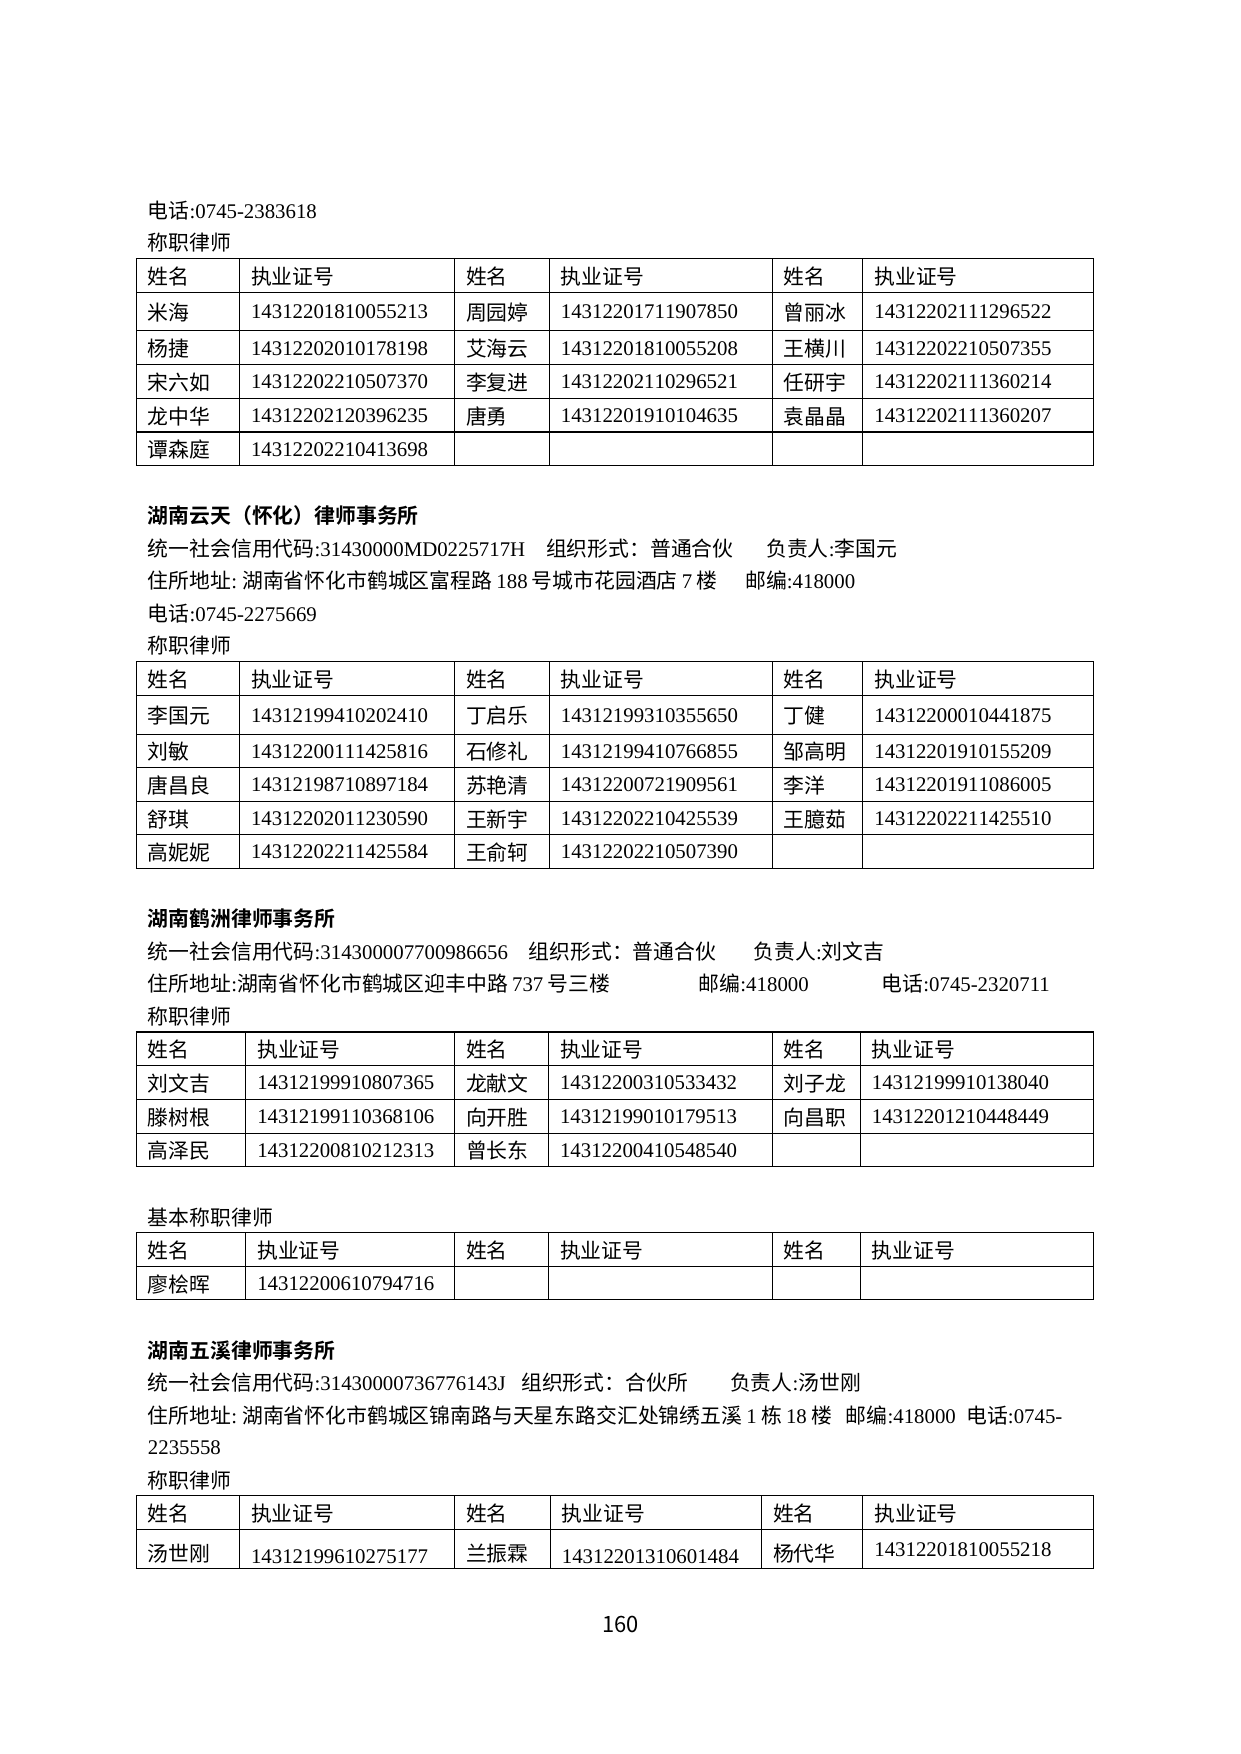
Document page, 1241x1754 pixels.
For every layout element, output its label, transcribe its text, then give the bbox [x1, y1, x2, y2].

text 湖南五溪律师事务所 [148, 1333, 1093, 1365]
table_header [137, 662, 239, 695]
text 称职律师 [148, 1463, 1093, 1495]
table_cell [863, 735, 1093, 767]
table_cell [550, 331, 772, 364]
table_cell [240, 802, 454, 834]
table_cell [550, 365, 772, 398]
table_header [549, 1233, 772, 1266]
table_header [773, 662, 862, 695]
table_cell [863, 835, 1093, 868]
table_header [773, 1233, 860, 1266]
text 统一社会信用代码:31430000736776143J 组织形式：合伙所 负责人:汤世刚 [148, 1365, 1093, 1398]
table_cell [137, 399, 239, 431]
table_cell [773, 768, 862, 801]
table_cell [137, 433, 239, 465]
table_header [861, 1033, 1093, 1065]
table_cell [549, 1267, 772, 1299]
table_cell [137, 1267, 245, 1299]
text 湖南云天（怀化）律师事务所 [148, 498, 1093, 531]
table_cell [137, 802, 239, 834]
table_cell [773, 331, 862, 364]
text 统一社会信用代码:31430000MD0225717H 组织形式：普通合伙 负责人:李国元 [148, 531, 1093, 563]
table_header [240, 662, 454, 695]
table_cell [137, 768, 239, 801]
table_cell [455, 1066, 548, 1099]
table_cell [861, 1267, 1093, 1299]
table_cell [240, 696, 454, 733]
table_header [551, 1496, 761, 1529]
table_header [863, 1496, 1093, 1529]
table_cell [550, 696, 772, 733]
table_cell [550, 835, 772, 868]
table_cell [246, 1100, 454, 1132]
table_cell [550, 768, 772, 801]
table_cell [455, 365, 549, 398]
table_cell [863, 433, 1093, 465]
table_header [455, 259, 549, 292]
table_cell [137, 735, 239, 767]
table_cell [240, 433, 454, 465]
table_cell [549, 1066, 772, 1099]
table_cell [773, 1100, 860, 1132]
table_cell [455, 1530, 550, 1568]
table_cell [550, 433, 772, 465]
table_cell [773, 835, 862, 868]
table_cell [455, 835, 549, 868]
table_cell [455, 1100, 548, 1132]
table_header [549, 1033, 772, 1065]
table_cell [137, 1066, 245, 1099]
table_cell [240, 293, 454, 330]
text 称职律师 [148, 628, 1093, 661]
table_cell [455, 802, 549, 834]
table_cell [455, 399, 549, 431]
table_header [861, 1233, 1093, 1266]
text 住所地址: 湖南省怀化市鹤城区富程路188号城市花园酒店7楼 邮编:418000 [148, 563, 1093, 596]
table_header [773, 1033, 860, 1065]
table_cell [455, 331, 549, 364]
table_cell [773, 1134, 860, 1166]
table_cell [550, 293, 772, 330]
text 住所地址:湖南省怀化市鹤城区迎丰中路737号三楼 邮编:418000 电话:0745-2320711 [148, 966, 1093, 999]
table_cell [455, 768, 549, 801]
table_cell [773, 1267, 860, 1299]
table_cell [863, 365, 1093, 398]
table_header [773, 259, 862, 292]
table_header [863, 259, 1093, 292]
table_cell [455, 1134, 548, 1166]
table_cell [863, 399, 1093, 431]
text 电话:0745-2383618 [148, 193, 1093, 226]
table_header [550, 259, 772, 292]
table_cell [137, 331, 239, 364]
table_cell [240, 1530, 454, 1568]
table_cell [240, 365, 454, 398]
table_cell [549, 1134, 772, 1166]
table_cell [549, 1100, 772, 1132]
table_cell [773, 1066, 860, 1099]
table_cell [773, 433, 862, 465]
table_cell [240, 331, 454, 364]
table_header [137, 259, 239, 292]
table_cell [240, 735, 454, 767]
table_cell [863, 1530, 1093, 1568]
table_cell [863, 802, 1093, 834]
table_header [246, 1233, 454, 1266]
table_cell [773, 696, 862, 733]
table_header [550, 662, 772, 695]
text 称职律师 [148, 226, 1093, 258]
text 称职律师 [148, 999, 1093, 1031]
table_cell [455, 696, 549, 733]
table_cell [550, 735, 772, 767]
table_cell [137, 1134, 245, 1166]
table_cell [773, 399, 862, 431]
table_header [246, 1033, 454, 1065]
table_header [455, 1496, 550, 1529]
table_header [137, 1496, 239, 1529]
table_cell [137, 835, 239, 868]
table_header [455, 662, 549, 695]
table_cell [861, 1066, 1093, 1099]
text 湖南鹤洲律师事务所 [148, 901, 1093, 934]
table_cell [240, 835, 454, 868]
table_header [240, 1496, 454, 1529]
text 电话:0745-2275669 [148, 596, 1093, 628]
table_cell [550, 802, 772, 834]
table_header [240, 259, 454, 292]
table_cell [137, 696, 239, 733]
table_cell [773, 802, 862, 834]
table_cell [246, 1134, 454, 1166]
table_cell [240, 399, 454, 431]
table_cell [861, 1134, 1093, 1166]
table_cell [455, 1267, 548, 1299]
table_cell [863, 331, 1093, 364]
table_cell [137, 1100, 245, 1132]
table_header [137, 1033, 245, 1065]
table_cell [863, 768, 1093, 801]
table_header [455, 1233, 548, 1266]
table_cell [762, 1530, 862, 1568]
text 基本称职律师 [148, 1199, 1093, 1232]
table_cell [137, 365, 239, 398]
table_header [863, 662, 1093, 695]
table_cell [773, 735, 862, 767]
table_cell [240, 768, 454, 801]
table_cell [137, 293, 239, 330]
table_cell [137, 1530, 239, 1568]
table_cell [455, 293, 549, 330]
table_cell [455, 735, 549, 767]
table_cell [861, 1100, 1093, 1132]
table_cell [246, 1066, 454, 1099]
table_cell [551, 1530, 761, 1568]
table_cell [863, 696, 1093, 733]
text 统一社会信用代码:314300007700986656 组织形式：普通合伙 负责人:刘文吉 [148, 934, 1093, 966]
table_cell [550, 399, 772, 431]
text 住所地址: 湖南省怀化市鹤城区锦南路与天星东路交汇处锦绣五溪1栋18楼 邮编:418000 电话:0745-2235558 [148, 1398, 1093, 1463]
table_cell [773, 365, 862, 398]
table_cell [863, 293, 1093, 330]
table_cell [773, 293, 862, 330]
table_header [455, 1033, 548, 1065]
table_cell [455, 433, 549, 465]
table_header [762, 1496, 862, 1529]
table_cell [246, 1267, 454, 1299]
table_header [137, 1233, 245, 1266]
